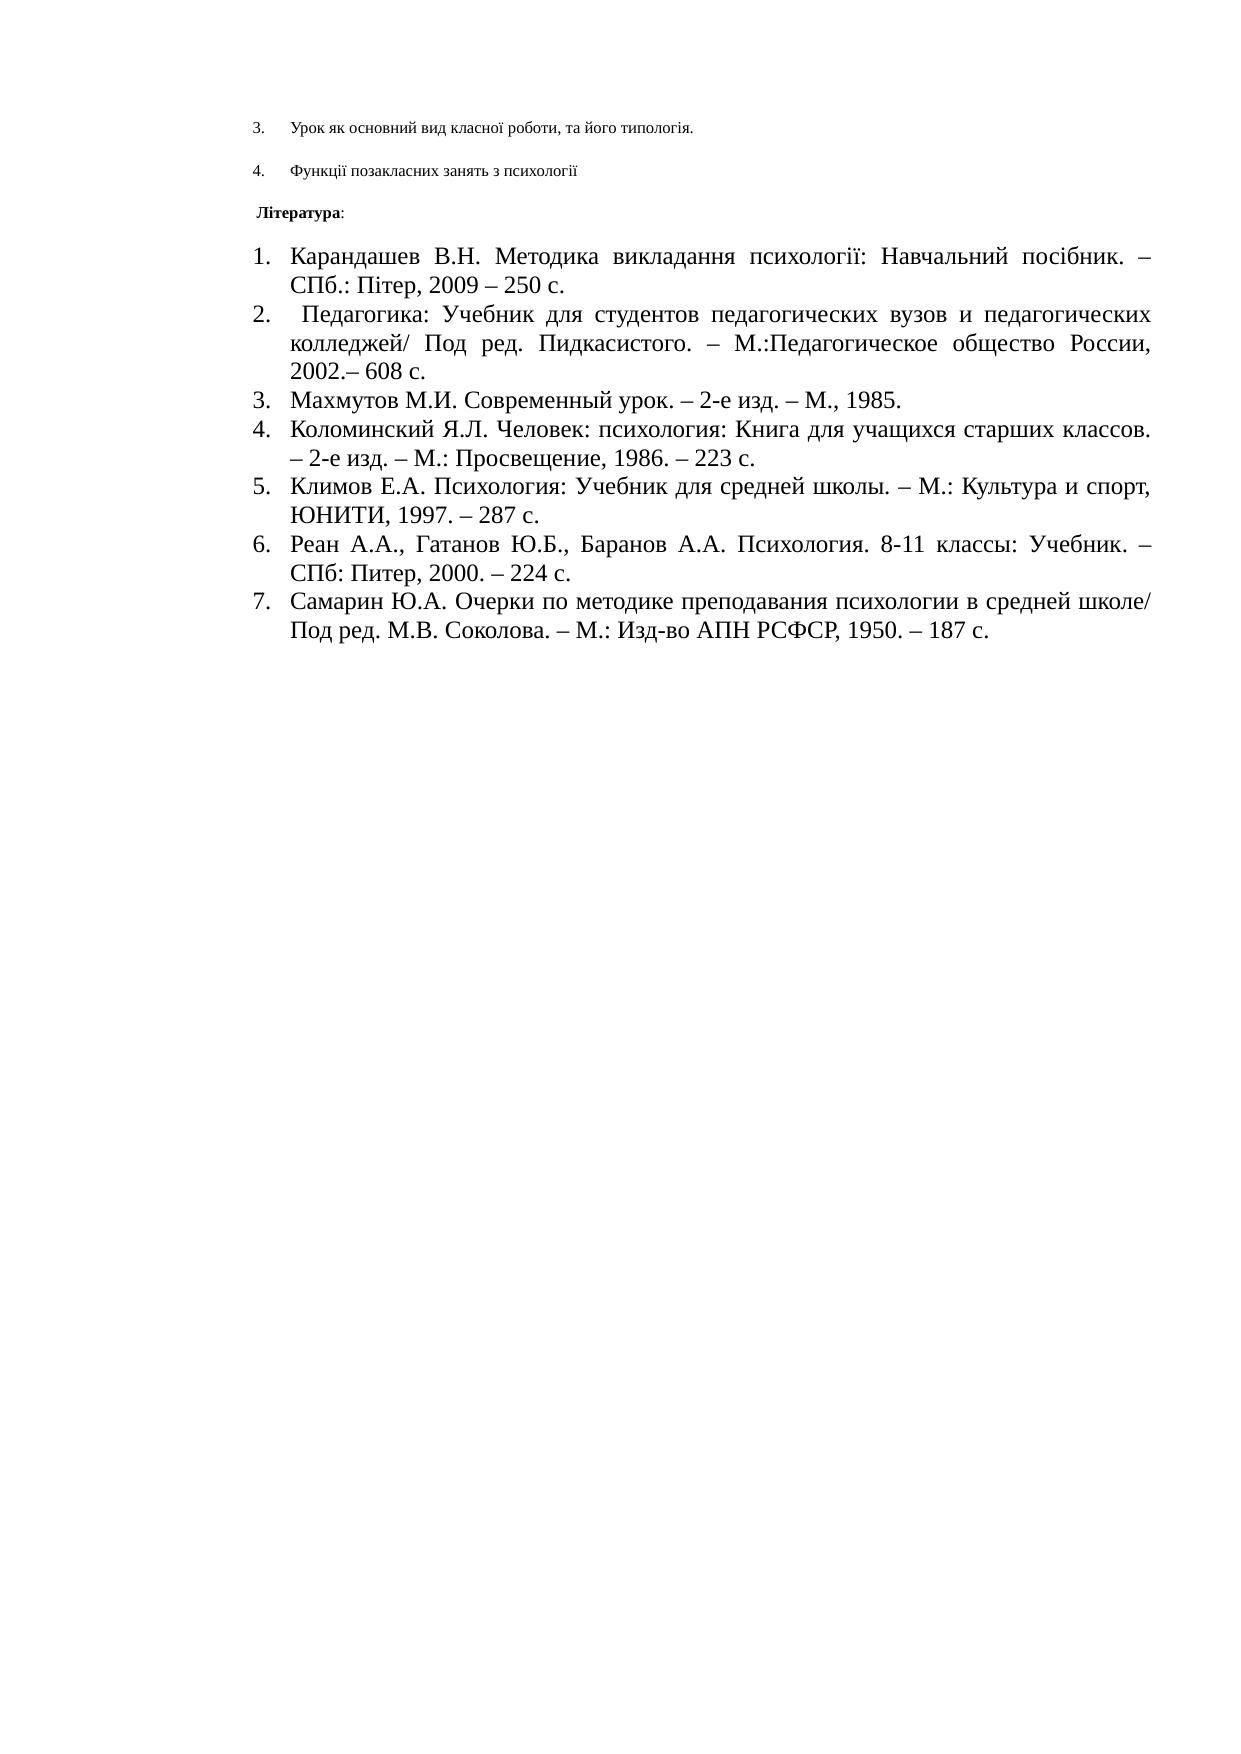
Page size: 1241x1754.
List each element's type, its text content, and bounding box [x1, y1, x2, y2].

list Климов Е.А. Психология: Учебник для средней школы. – М.: Культура и спорт, ЮНИТИ, 1997. – 287 с. [252, 471, 1152, 529]
list Функції позакласних занять з психології [252, 161, 1152, 180]
list Урок як основний вид класної роботи, та його типологія. [252, 118, 1152, 137]
text Література: [177, 203, 1152, 222]
list Коломинский Я.Л. Человек: психология: Книга для учащихся старших классов. – 2-е изд. – М.: Просвещение, 1986. – 223 с. [252, 414, 1152, 471]
list Реан А.А., Гатанов Ю.Б., Баранов А.А. Психология. 8-11 классы: Учебник. – СПб: Питер, 2000. – 224 с. [252, 529, 1152, 586]
list Педагогика: Учебник для студентов педагогических вузов и педагогических колледжей/ Под ред. Пидкасистого. – М.:Педагогическое общество России, 2002.– 608 с. [252, 299, 1152, 385]
list Самарин Ю.А. Очерки по методике преподавания психологии в средней школе/ Под ред. М.В. Соколова. – М.: Изд-во АПН РСФСР, 1950. – 187 с. [252, 586, 1152, 644]
list Махмутов М.И. Современный урок. – 2-е изд. – М., 1985. [252, 385, 1152, 414]
list Карандашев В.Н. Методика викладання психології: Навчальний посібник. – СПб.: Пітер, 2009 – 250 с. [252, 241, 1152, 299]
